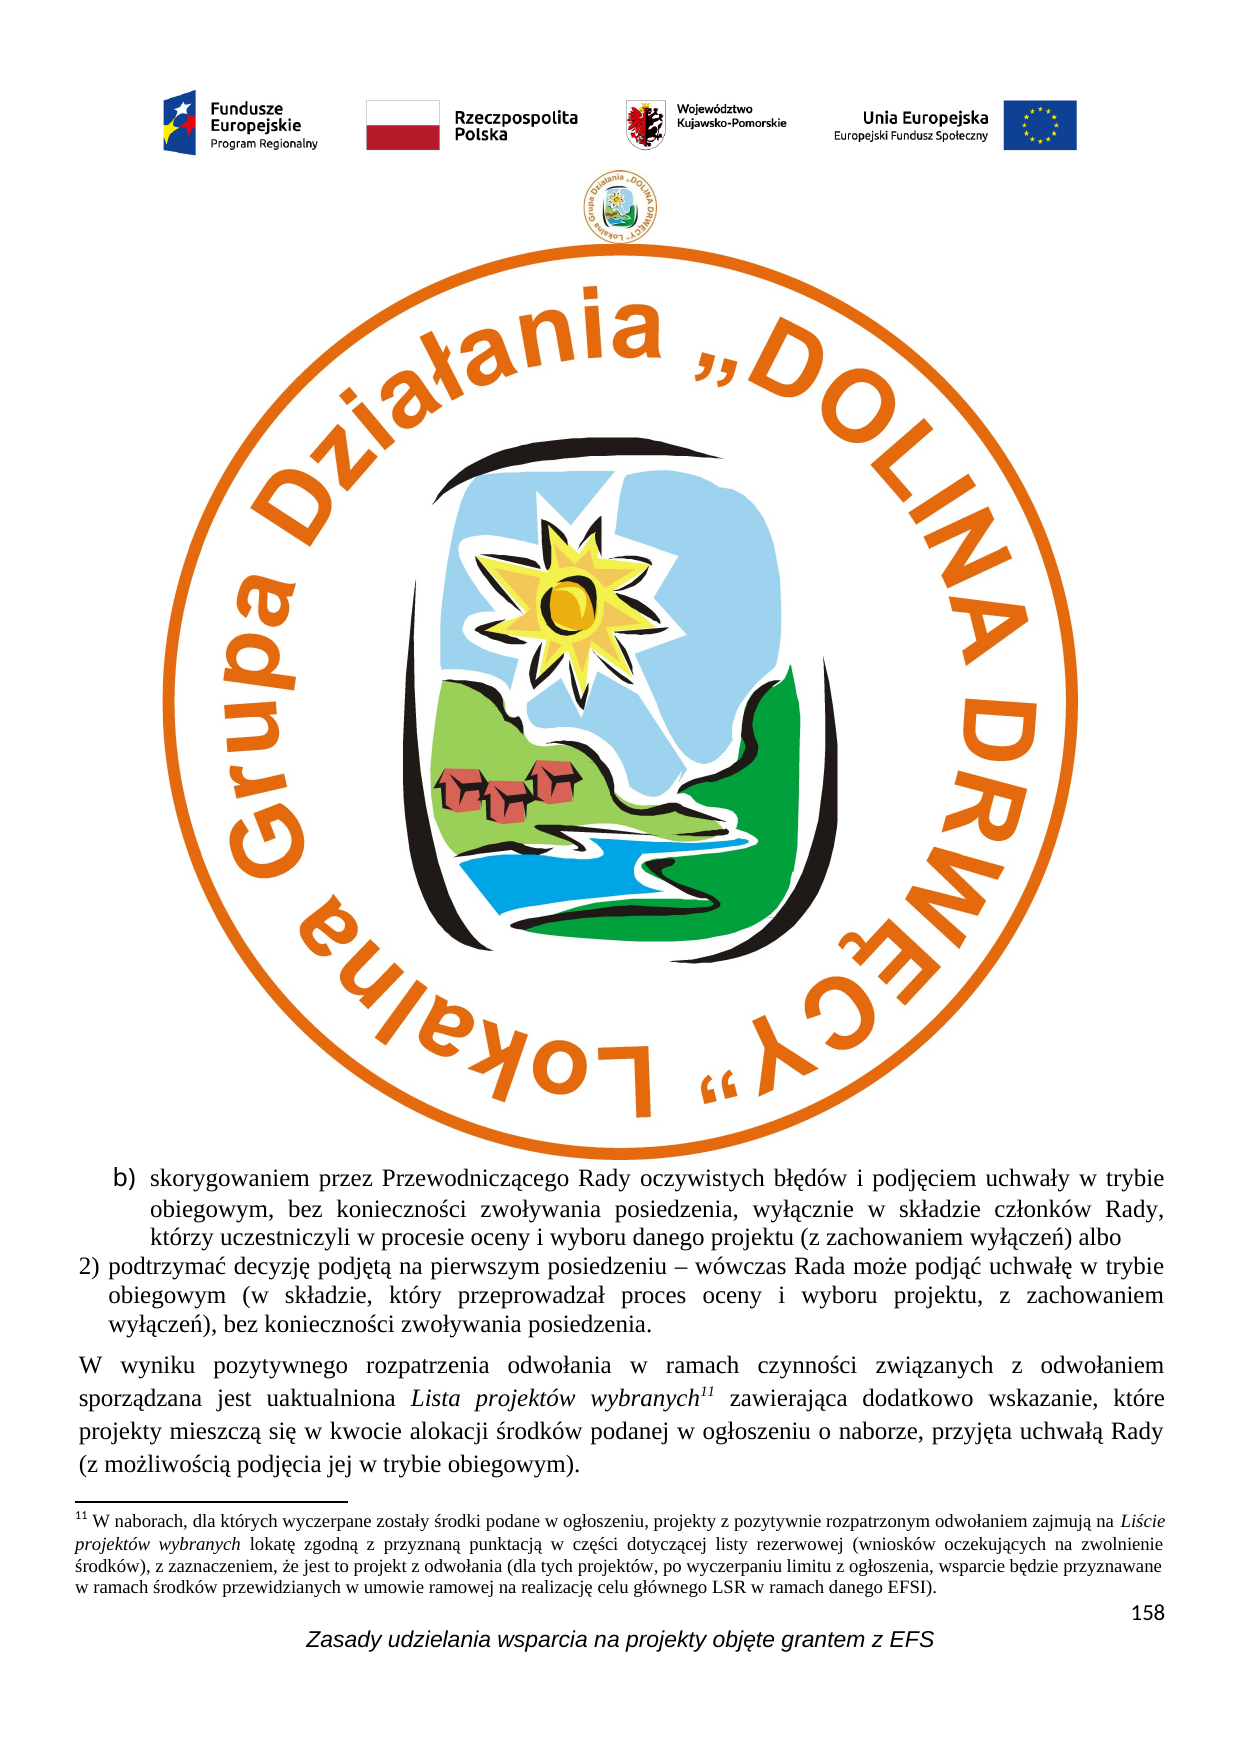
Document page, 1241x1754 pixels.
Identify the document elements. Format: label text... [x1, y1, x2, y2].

picture [147, 73, 1093, 1160]
text W wyniku pozytywnego rozpatrzenia odwołania w ramach czynności związanych z odwołaniem sporządzana jest uaktualniona Lista projektów wybranych zawierająca dodatkowo wskazanie, które projekty mieszczą się w kwocie alokacji środków podanej w ogłoszeniu o naborze, przyjęta uchwałą Rady (z możliwością podjęcia jej w trybie obiegowym). [78, 1350, 1165, 1478]
list podtrzymać decyzję podjętą na pierwszym posiedzeniu – wówczas Rada może podjąć uchwałę w trybie obiegowym (w składzie, który przeprowadzał proces oceny i wyboru projektu, z zachowaniem wyłączeń), bez konieczności zwoływania posiedzenia. [78, 1251, 1165, 1337]
list skorygowaniem przez Przewodniczącego Rady oczywistych błędów i podjęciem uchwały w trybie obiegowym, bez konieczności zwoływania posiedzenia, wyłącznie w składzie członków Rady, którzy uczestniczyli w procesie oceny i wyboru danego projektu (z zachowaniem wyłączeń) albo [112, 1159, 1165, 1251]
